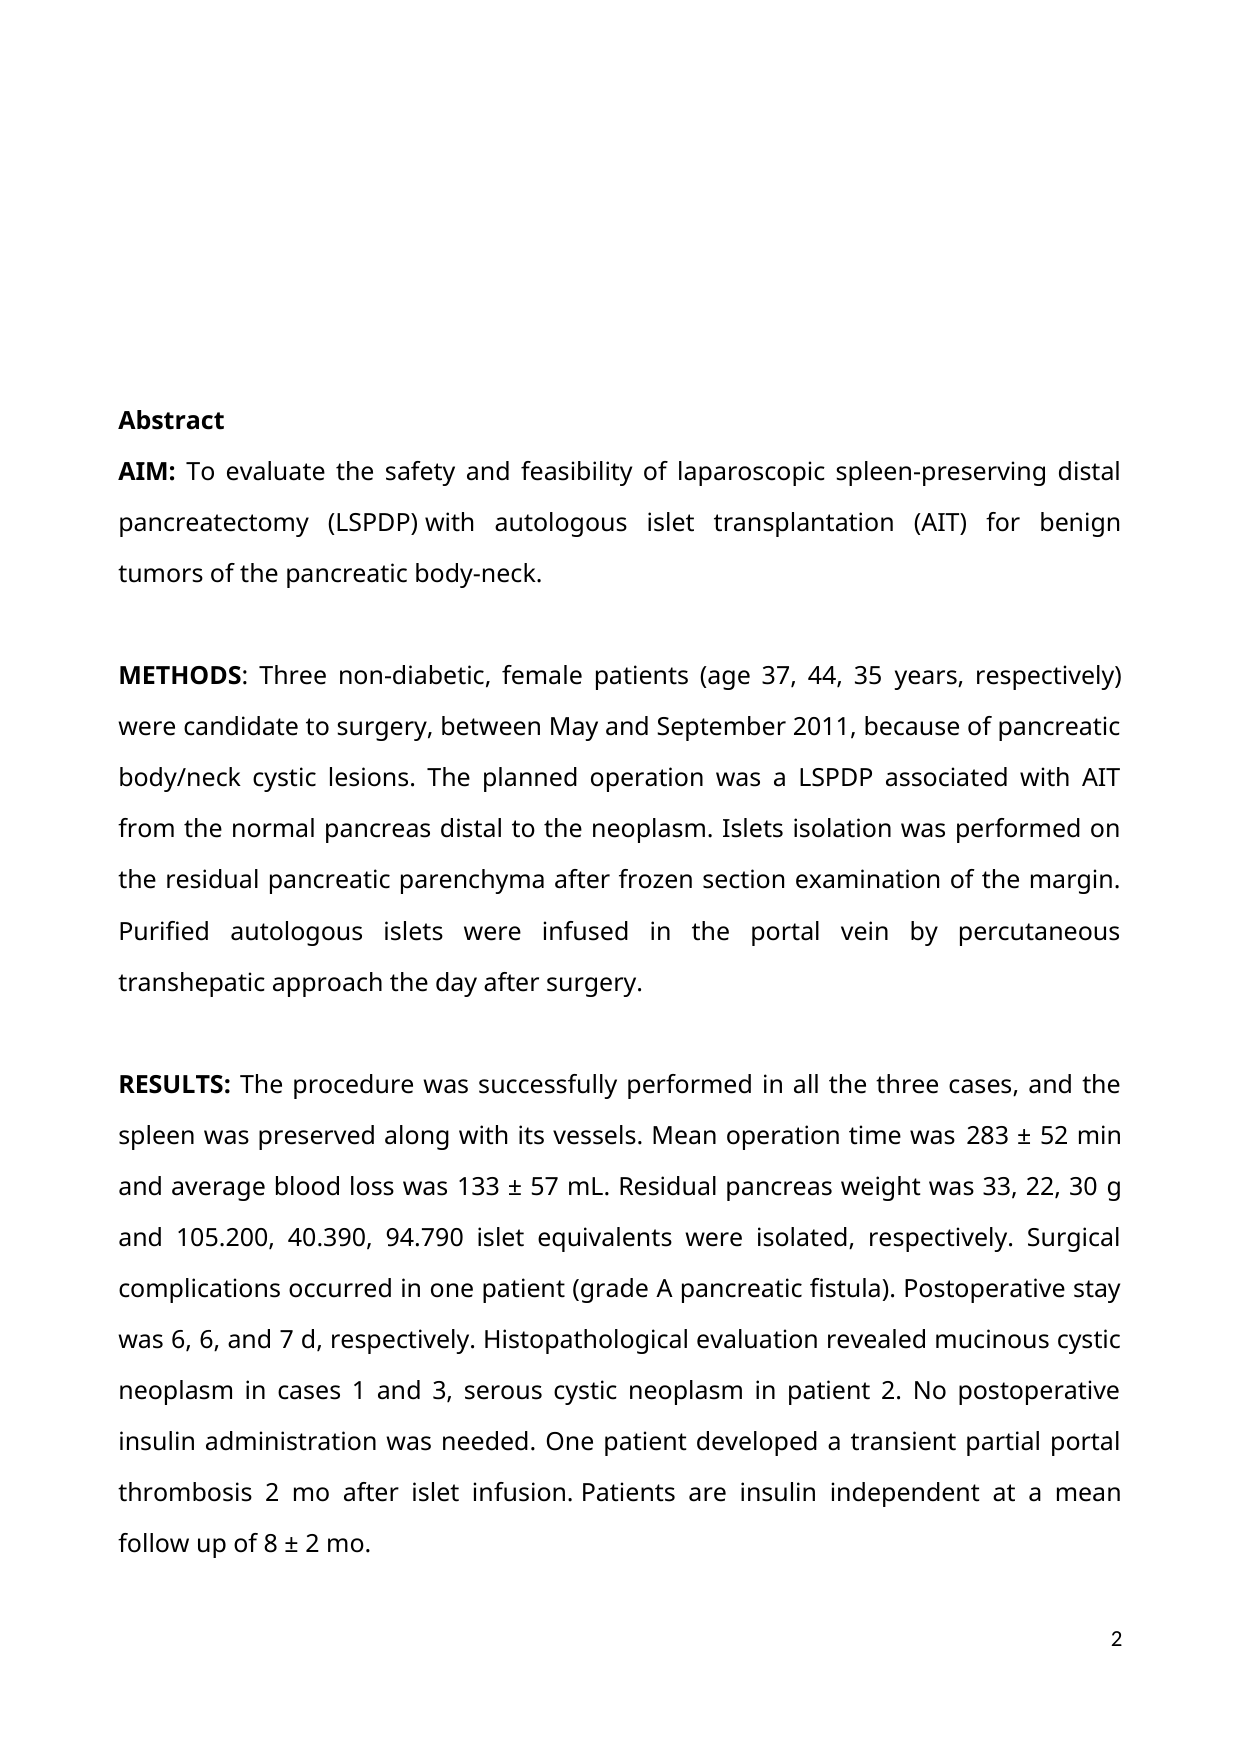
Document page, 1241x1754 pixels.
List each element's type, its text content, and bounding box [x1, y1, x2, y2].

text RESULTS: The procedure was successfully performed in all the three cases, and the spleen was preserved along with its vessels. Mean operation time was 283 ± 52 min and average blood loss was 133 ± 57 mL. Residual pancreas weight was 33, 22, 30 g and 105.200, 40.390, 94.790 islet equivalents were isolated, respectively. Surgical complications occurred in one patient (grade A pancreatic fistula). Postoperative stay was 6, 6, and 7 d, respectively. Histopathological evaluation revealed mucinous cystic neoplasm in cases 1 and 3, serous cystic neoplasm in patient 2. No postoperative insulin administration was needed. One patient developed a transient partial portal thrombosis 2 mo after islet infusion. Patients are insulin independent at a mean follow up of 8 ± 2 mo. [118, 1066, 1122, 1560]
text METHODS: Three non-diabetic, female patients (age 37, 44, 35 years, respectively) were candidate to surgery, between May and September 2011, because of pancreatic body/neck cystic lesions. The planned operation was a LSPDP associated with AIT from the normal pancreas distal to the neoplasm. Islets isolation was performed on the residual pancreatic parenchyma after frozen section examination of the margin. Purified autologous islets were infused in the portal vein by percutaneous transhepatic approach the day after surgery. [118, 658, 1122, 998]
text AIM: To evaluate the safety and feasibility of laparoscopic spleen-preserving distal pancreatectomy (LSPDP) with autologous islet transplantation (AIT) for benign tumors of the pancreatic body-neck. [118, 454, 1122, 590]
text Abstract [118, 403, 1122, 437]
